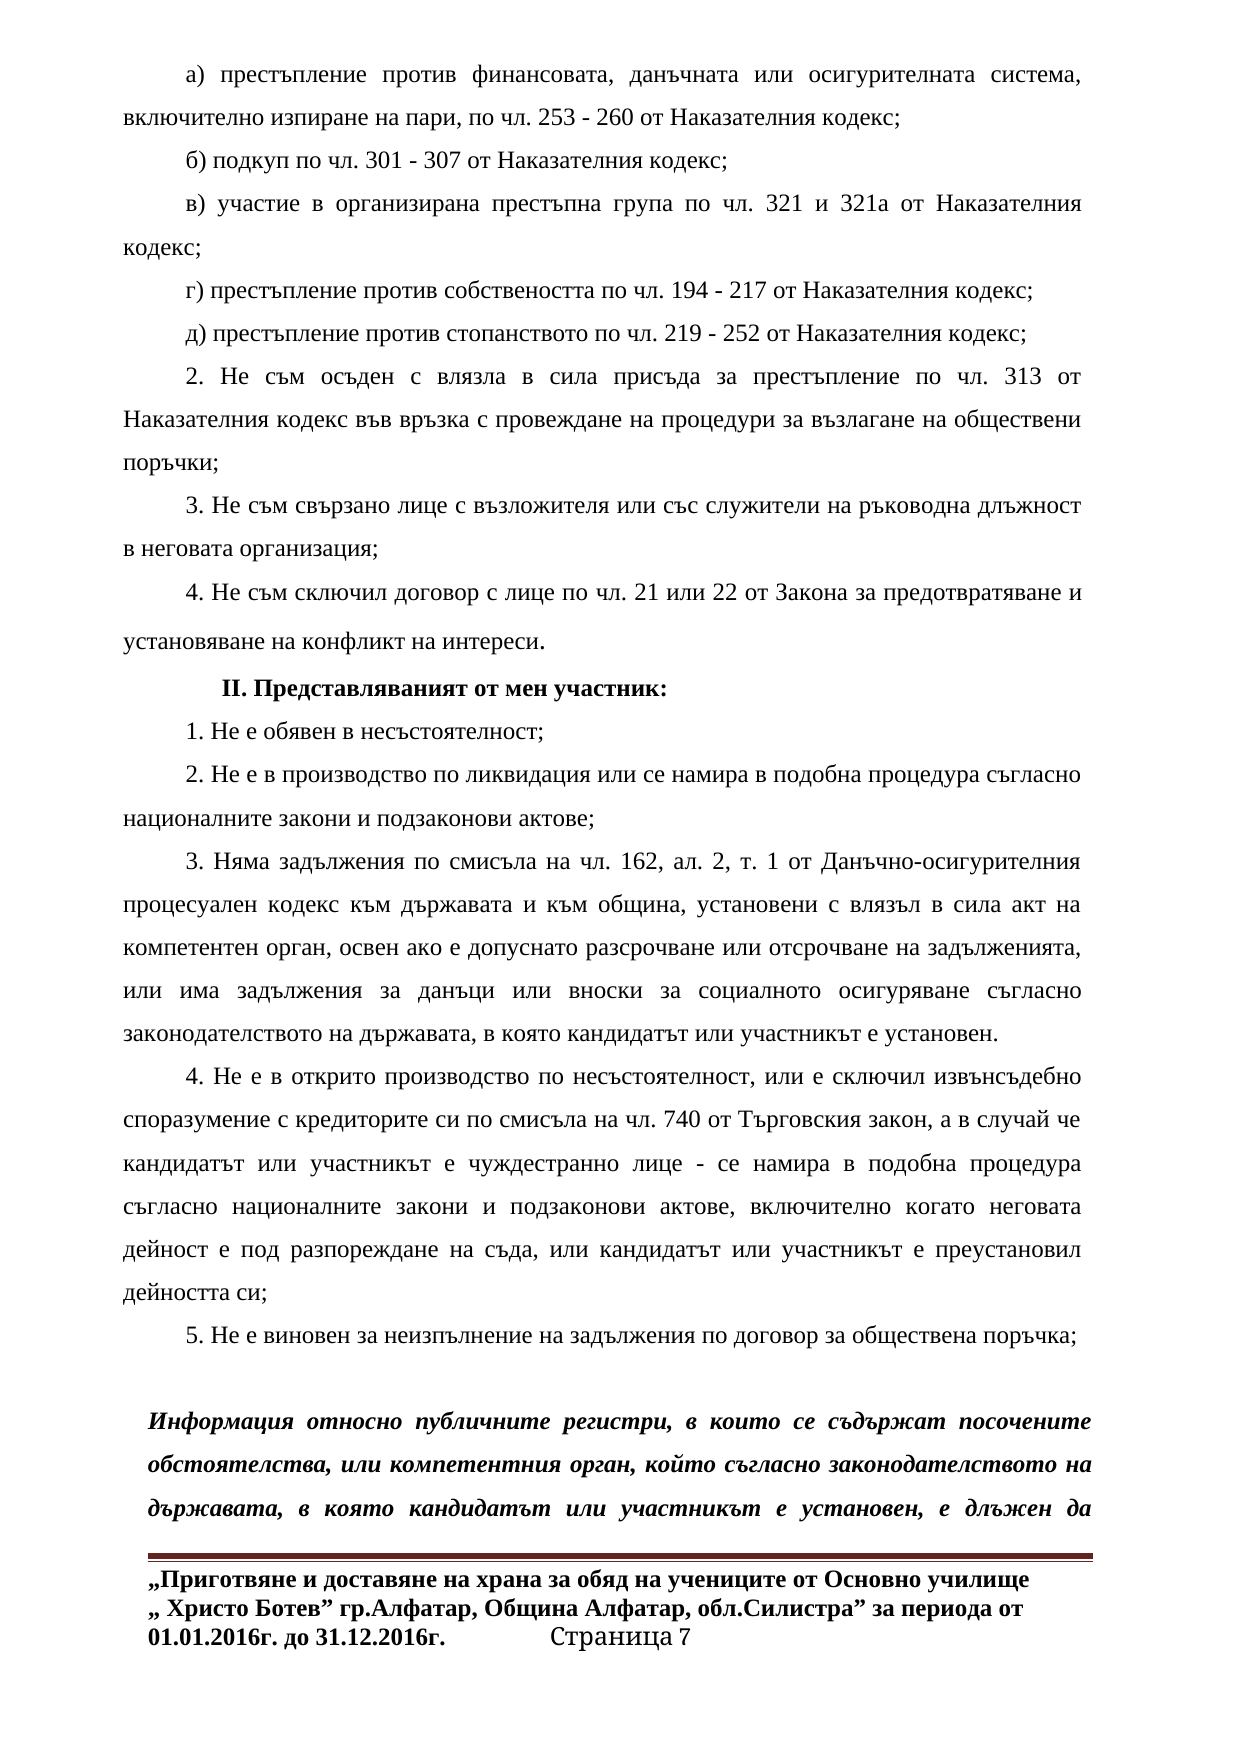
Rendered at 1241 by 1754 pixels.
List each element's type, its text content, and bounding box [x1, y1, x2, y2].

text а) престъпление против финансовата, данъчната или осигурителната система, включително изпиране на пари, по чл. 253 - 260 от Наказателния кодекс; [123, 59, 1083, 131]
text д) престъпление против стопанството по чл. 219 - 252 от Наказателния кодекс; [123, 318, 1083, 347]
text 4. Не е в открито производство по несъстоятелност, или е сключил извънсъдебно споразумение с кредиторите си по смисъла на чл. 740 от Търговския закон, а в случай че кандидатът или участникът е чуждестранно лице - се намира в подобна процедура съгласно националните закони и подзаконови актове, включително когато неговата дейност е под разпореждане на съда, или кандидатът или участникът е преустановил дейността си; [123, 1061, 1083, 1306]
text 2. Не съм осъден с влязла в сила присъда за престъпление по чл. 313 от Наказателния кодекс във връзка с провеждане на процедури за възлагане на обществени поръчки; [123, 361, 1083, 476]
text 4. Не съм сключил договор с лице по чл. 21 или 22 от Закона за предотвратяване и установяване на конфликт на интереси. [123, 577, 1083, 656]
text г) престъпление против собствеността по чл. 194 - 217 от Наказателния кодекс; [123, 275, 1083, 303]
text 1. Не е обявен в несъстоятелност; [123, 716, 1083, 745]
text 5. Не е виновен за неизпълнение на задължения по договор за обществена поръчка; [123, 1320, 1083, 1349]
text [148, 1406, 1093, 1521]
text в) участие в организирана престъпна група по чл. 321 и 321а от Наказателния кодекс; [123, 188, 1083, 260]
text 3. Не съм свързано лице с възложителя или със служители на ръководна длъжност в неговата организация; [123, 490, 1083, 562]
text б) подкуп по чл. 301 - 307 от Наказателния кодекс; [123, 145, 1083, 174]
text 3. Няма задължения по смисъла на чл. 162, ал. 2, т. 1 от Данъчно-осигурителния процесуален кодекс към държавата и към община, установени с влязъл в сила акт на компетентен орган, освен ако е допуснато разсрочване или отсрочване на задълженията, или има задължения за данъци или вноски за социалното осигуряване съгласно законодателството на държавата, в която кандидатът или участникът е установен. [123, 846, 1083, 1047]
text 2. Не е в производство по ликвидация или се намира в подобна процедура съгласно националните закони и подзаконови актове; [123, 759, 1083, 831]
text II. Представляваният от мен участник: [148, 673, 1093, 702]
